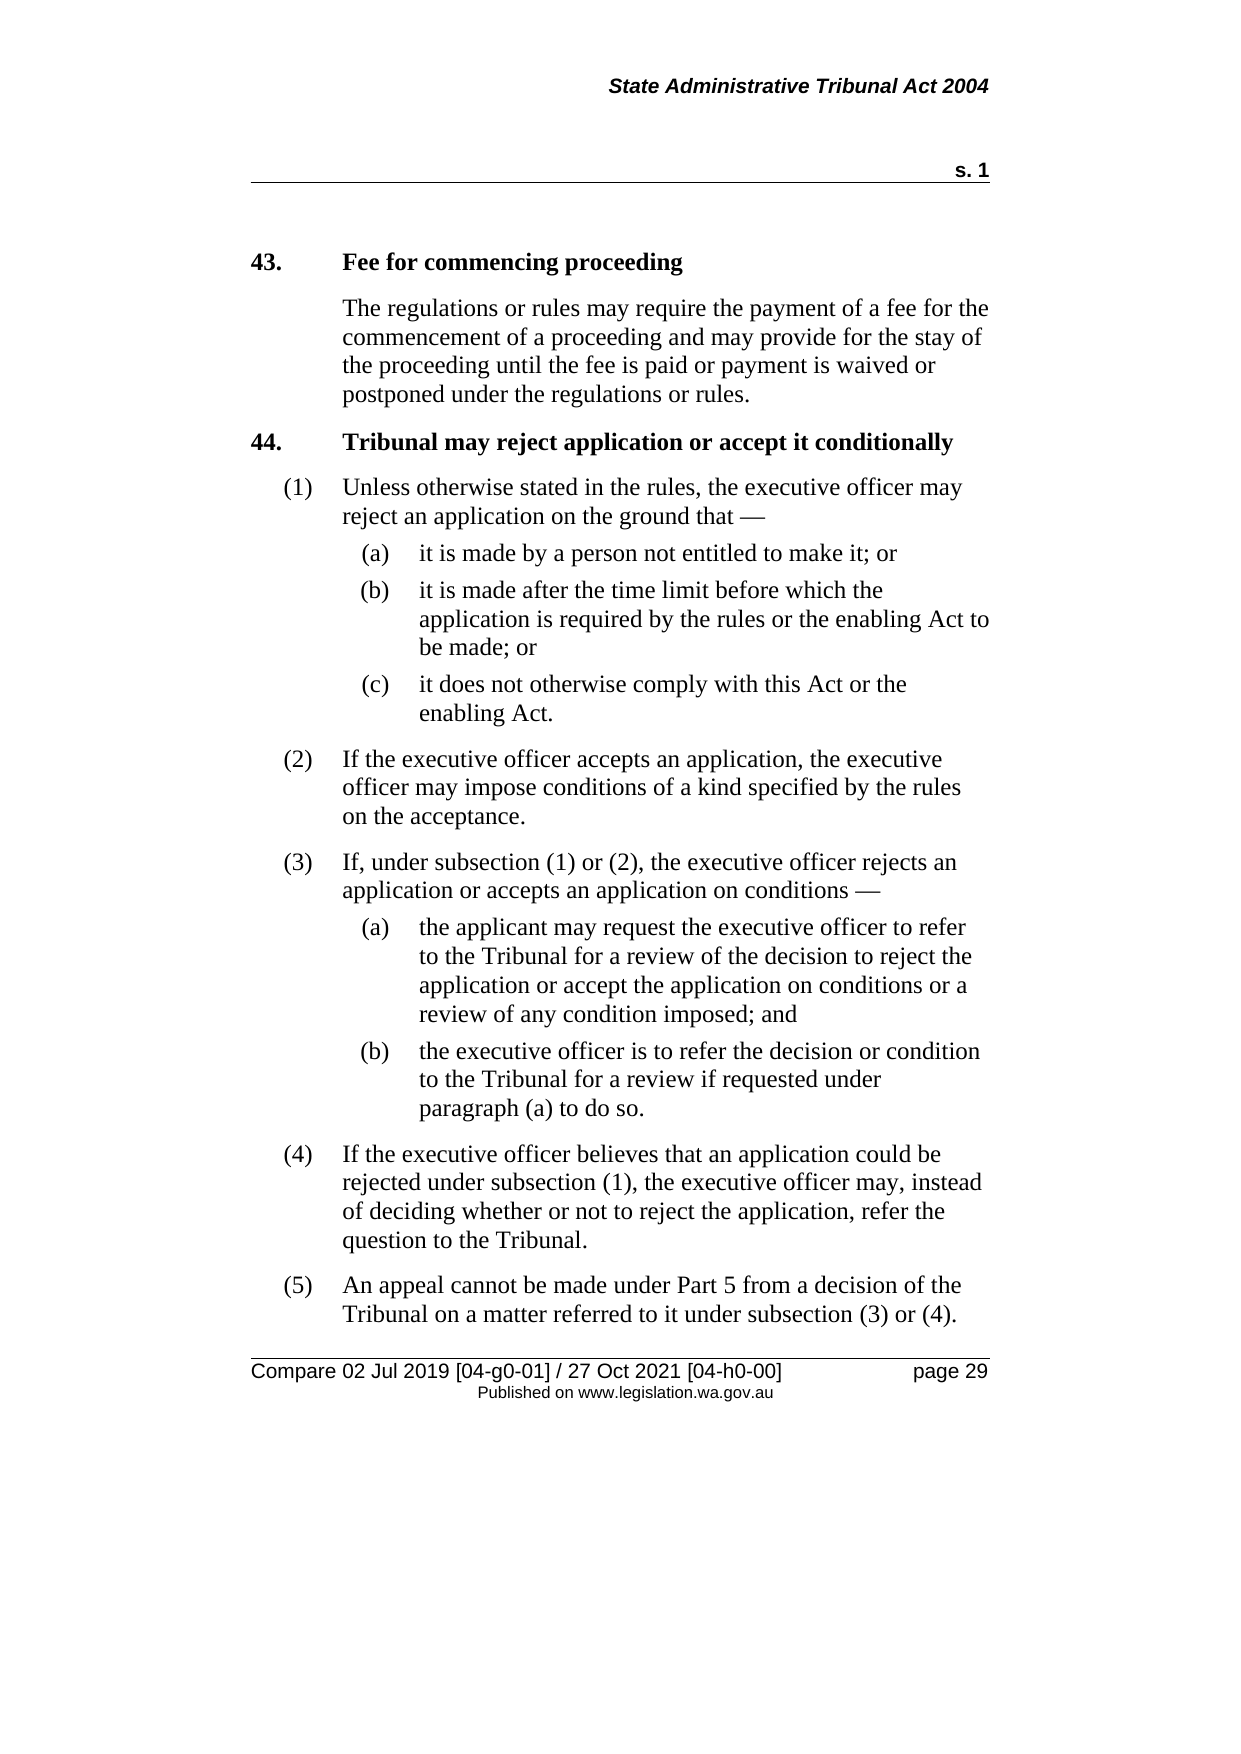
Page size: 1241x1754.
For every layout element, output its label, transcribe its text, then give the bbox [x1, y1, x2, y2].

text (1) Unless otherwise stated in the rules, the executive officer may reject an application on the ground that — [251, 472, 990, 529]
subtitle 44. Tribunal may reject application or accept it conditionally [251, 427, 990, 455]
text (3) If, under subsection (1) or (2), the executive officer rejects an application or accepts an application on conditions — [251, 847, 990, 904]
text (b) the executive officer is to refer the decision or condition to the Tribunal for a review if requested under paragraph (a) to do so. [251, 1036, 990, 1122]
text (a) the applicant may request the executive officer to refer to the Tribunal for a review of the decision to reject the application or accept the application on conditions or a review of any condition imposed; and [251, 912, 990, 1027]
text (5) An appeal cannot be made under Part 5 from a decision of the Tribunal on a matter referred to it under subsection (3) or (4). [251, 1270, 990, 1328]
subtitle 43. Fee for commencing proceeding [251, 247, 990, 276]
text (2) If the executive officer accepts an application, the executive officer may impose conditions of a kind specified by the rules on the acceptance. [251, 744, 990, 830]
text (c) it does not otherwise comply with this Act or the enabling Act. [251, 669, 990, 727]
text (b) it is made after the time limit before which the application is required by the rules or the enabling Act to be made; or [251, 575, 990, 661]
text (4) If the executive officer believes that an application could be rejected under subsection (1), the executive officer may, instead of deciding whether or not to reject the application, refer the question to the Tribunal. [251, 1139, 990, 1254]
text (a) it is made by a person not entitled to make it; or [251, 538, 990, 567]
text The regulations or rules may require the payment of a fee for the commencement of a proceeding and may provide for the stay of the proceeding until the fee is paid or payment is waived or postponed under the regulations or rules. [251, 293, 990, 408]
